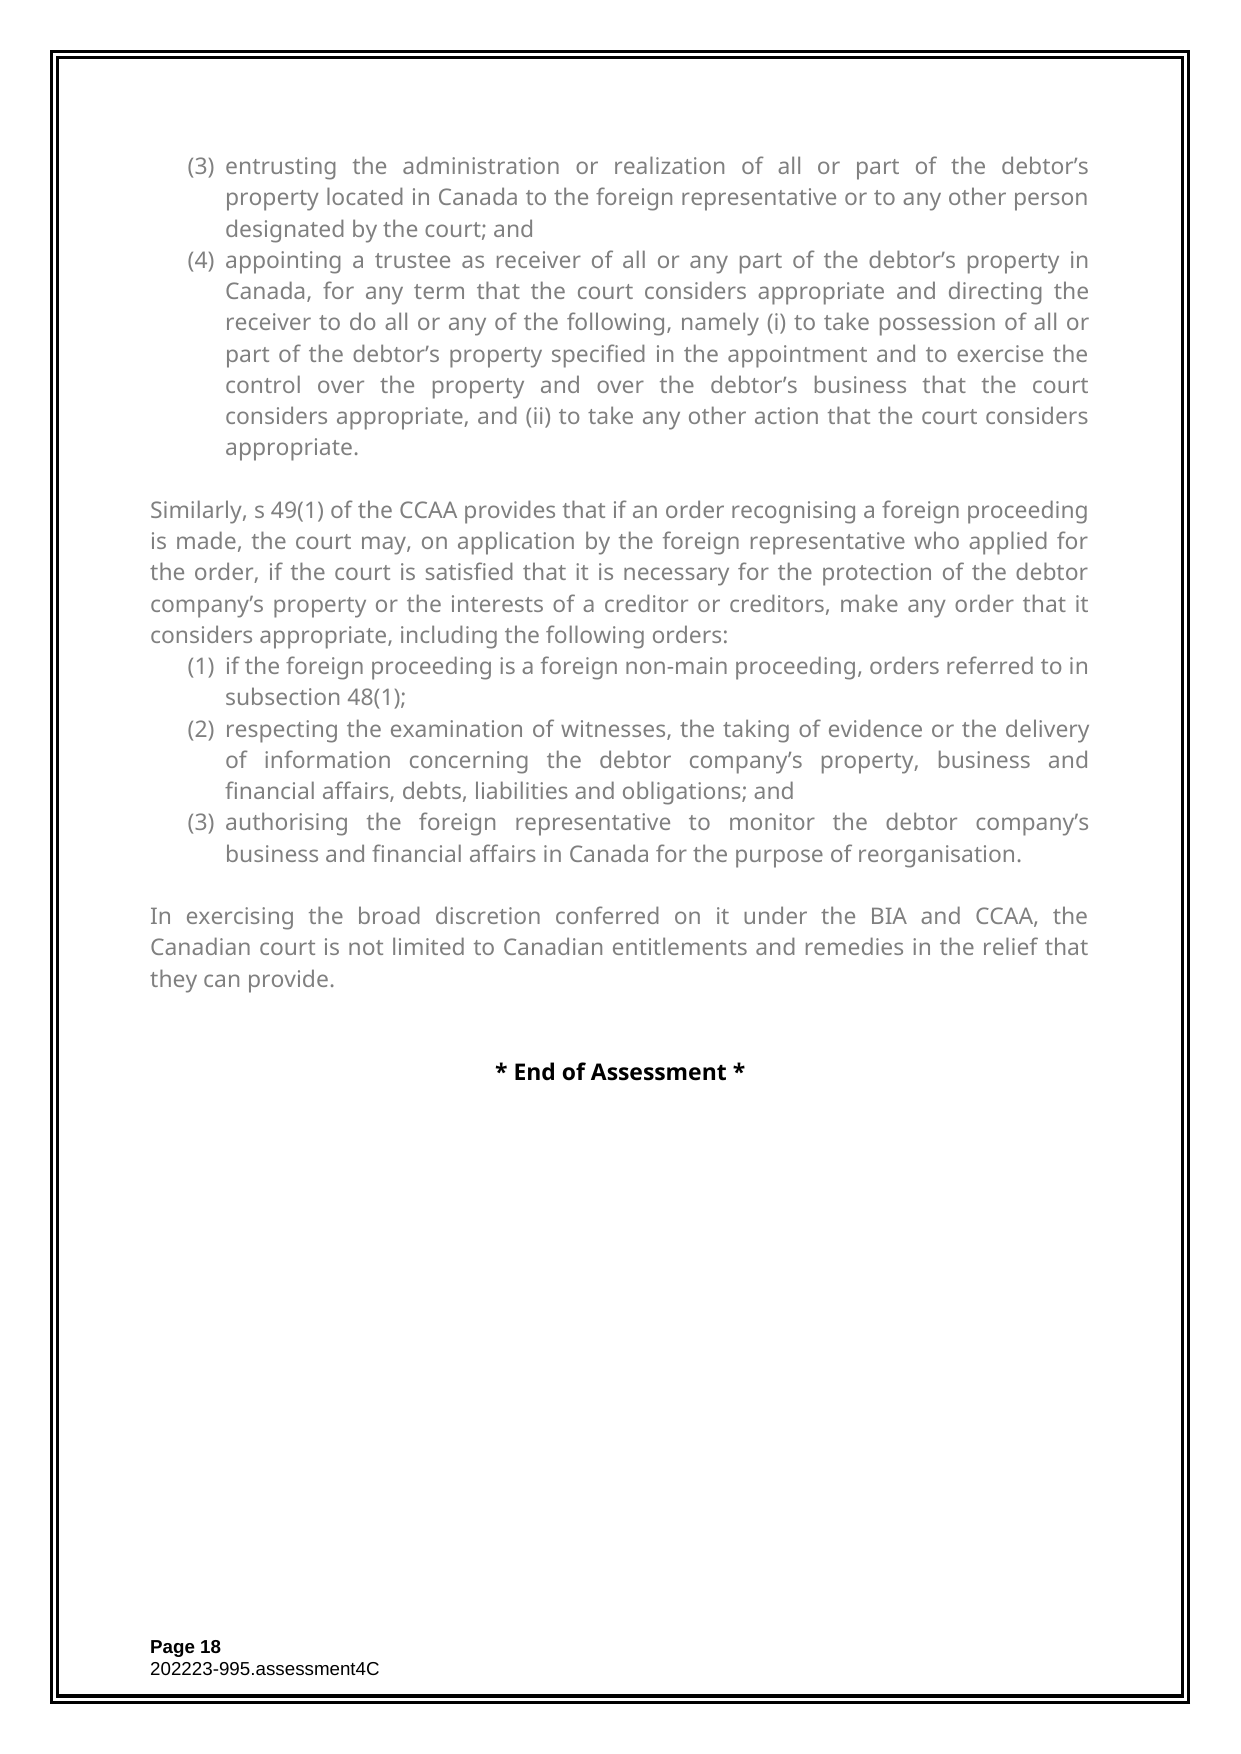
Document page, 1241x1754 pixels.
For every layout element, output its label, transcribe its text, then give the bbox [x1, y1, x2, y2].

list entrusting the administration or realization of all or part of the debtor’s property located in Canada to the foreign representative or to any other person designated by the court; and [187, 150, 1090, 244]
list if the foreign proceeding is a foreign non-main proceeding, orders referred to in subsection 48(1); [187, 650, 1090, 712]
list respecting the examination of witnesses, the taking of evidence or the delivery of information concerning the debtor company’s property, business and financial affairs, debts, liabilities and obligations; and [187, 712, 1090, 806]
text * End of Assessment * [150, 1056, 1090, 1087]
list authorising the foreign representative to monitor the debtor company’s business and financial affairs in Canada for the purpose of reorganisation. [187, 806, 1090, 869]
text In exercising the broad discretion conferred on it under the BIA and CCAA, the Canadian court is not limited to Canadian entitlements and remedies in the relief that they can provide. [150, 900, 1090, 994]
text Similarly, s 49(1) of the CCAA provides that if an order recognising a foreign proceeding is made, the court may, on application by the foreign representative who applied for the order, if the court is satisfied that it is necessary for the protection of the debtor company’s property or the interests of a creditor or creditors, make any order that it considers appropriate, including the following orders: [150, 494, 1090, 650]
list appointing a trustee as receiver of all or any part of the debtor’s property in Canada, for any term that the court considers appropriate and directing the receiver to do all or any of the following, namely (i) to take possession of all or part of the debtor’s property specified in the appointment and to exercise the control over the property and over the debtor’s business that the court considers appropriate, and (ii) to take any other action that the court considers appropriate. [187, 244, 1090, 462]
